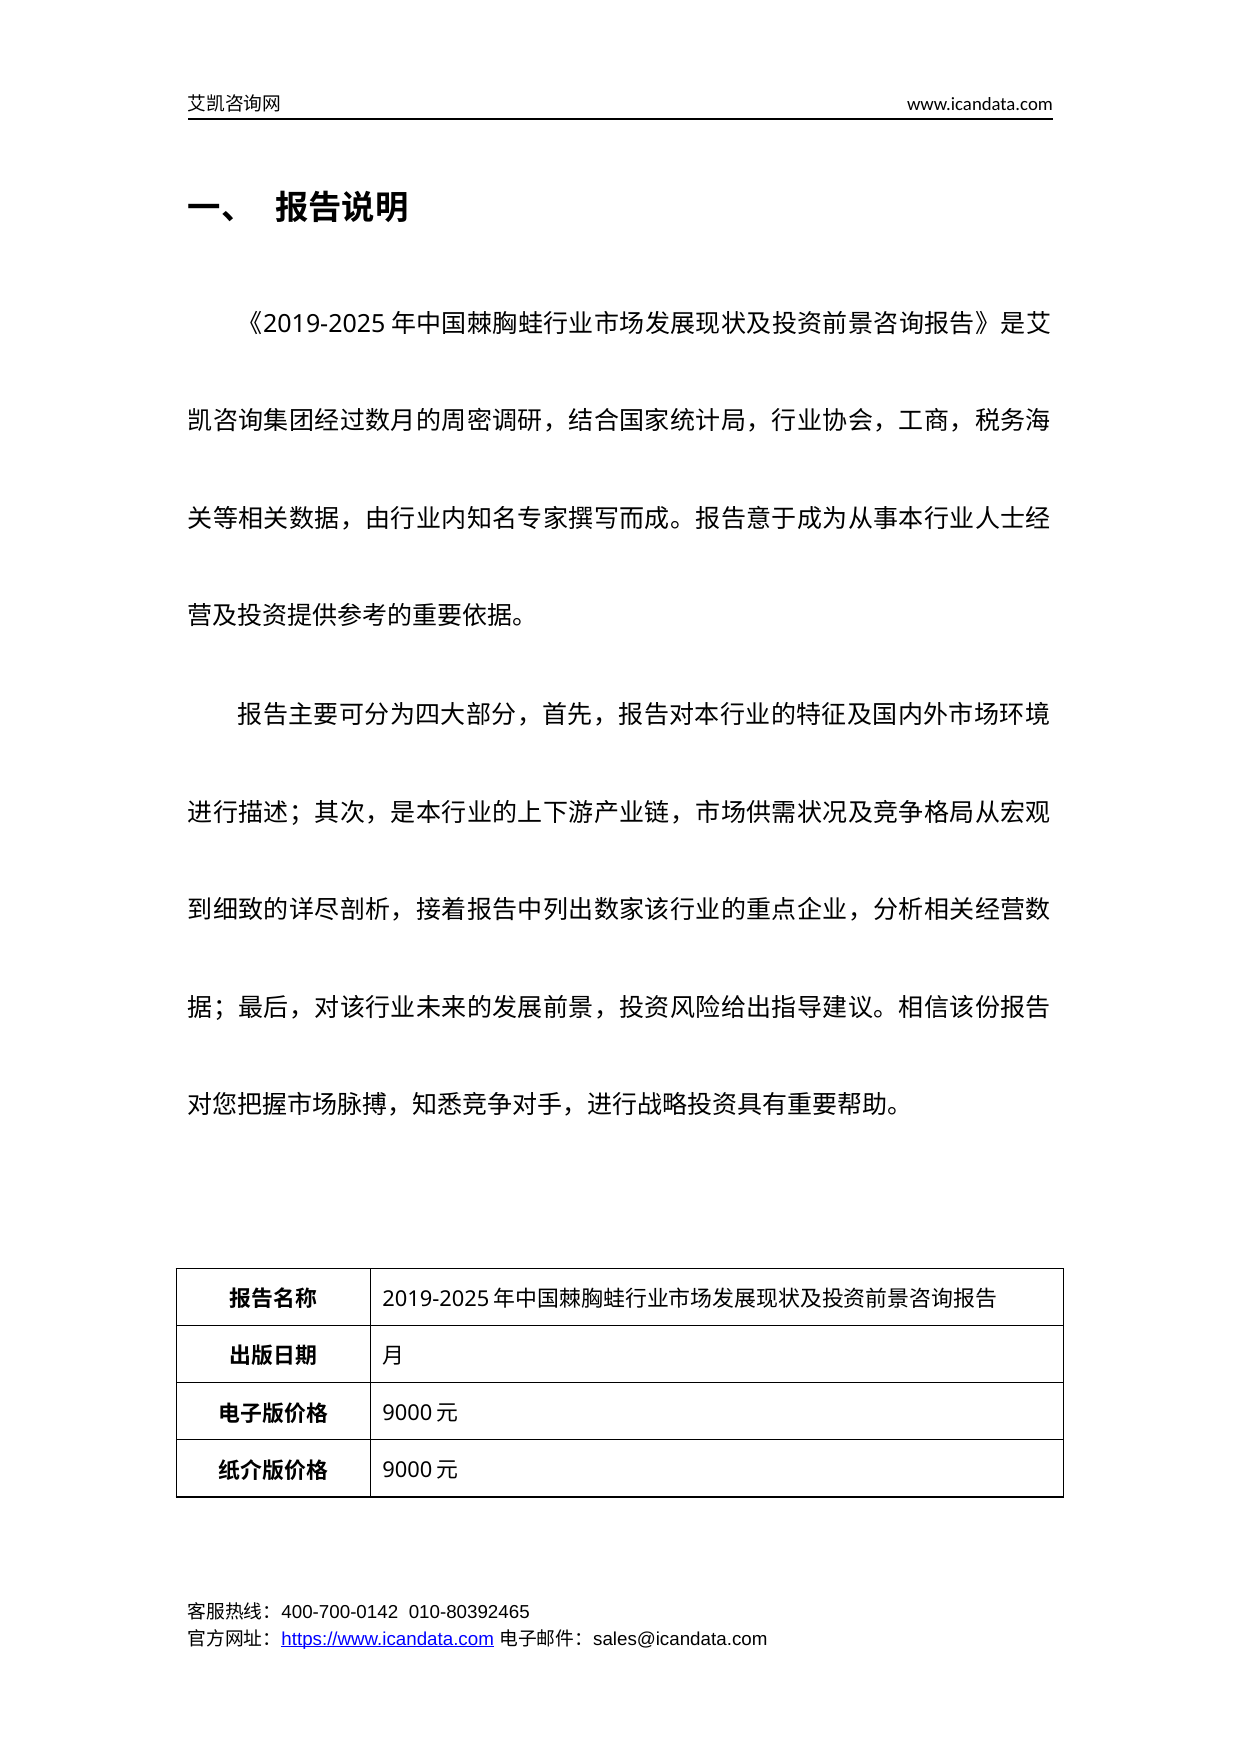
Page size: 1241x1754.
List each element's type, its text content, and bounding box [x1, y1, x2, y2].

table_cell 月 [371, 1326, 1063, 1382]
table_header 报告名称 [177, 1269, 370, 1325]
table_cell 9000元 [371, 1440, 1063, 1496]
table_cell 9000元 [371, 1383, 1063, 1439]
table_cell 出版日期 [177, 1326, 370, 1382]
table_cell 纸介版价格 [177, 1440, 370, 1496]
text 《2019-2025年中国棘胸蛙行业市场发展现状及投资前景咨询报告》是艾凯咨询集团经过数月的周密调研，结合国家统计局，行业协会，工商，税务海关等相关数据，由行业内知名专家撰写而成。报告意于成为从事本行业人士经营及投资提供参考的重要依据。 [187, 289, 1053, 646]
subtitle 报告说明 [187, 172, 1053, 237]
table_header 2019-2025年中国棘胸蛙行业市场发展现状及投资前景咨询报告 [371, 1269, 1063, 1325]
text 报告主要可分为四大部分，首先，报告对本行业的特征及国内外市场环境进行描述；其次，是本行业的上下游产业链，市场供需状况及竞争格局从宏观到细致的详尽剖析，接着报告中列出数家该行业的重点企业，分析相关经营数据；最后，对该行业未来的发展前景，投资风险给出指导建议。相信该份报告对您把握市场脉搏，知悉竞争对手，进行战略投资具有重要帮助。 [187, 681, 1053, 1136]
table_cell 电子版价格 [177, 1383, 370, 1439]
